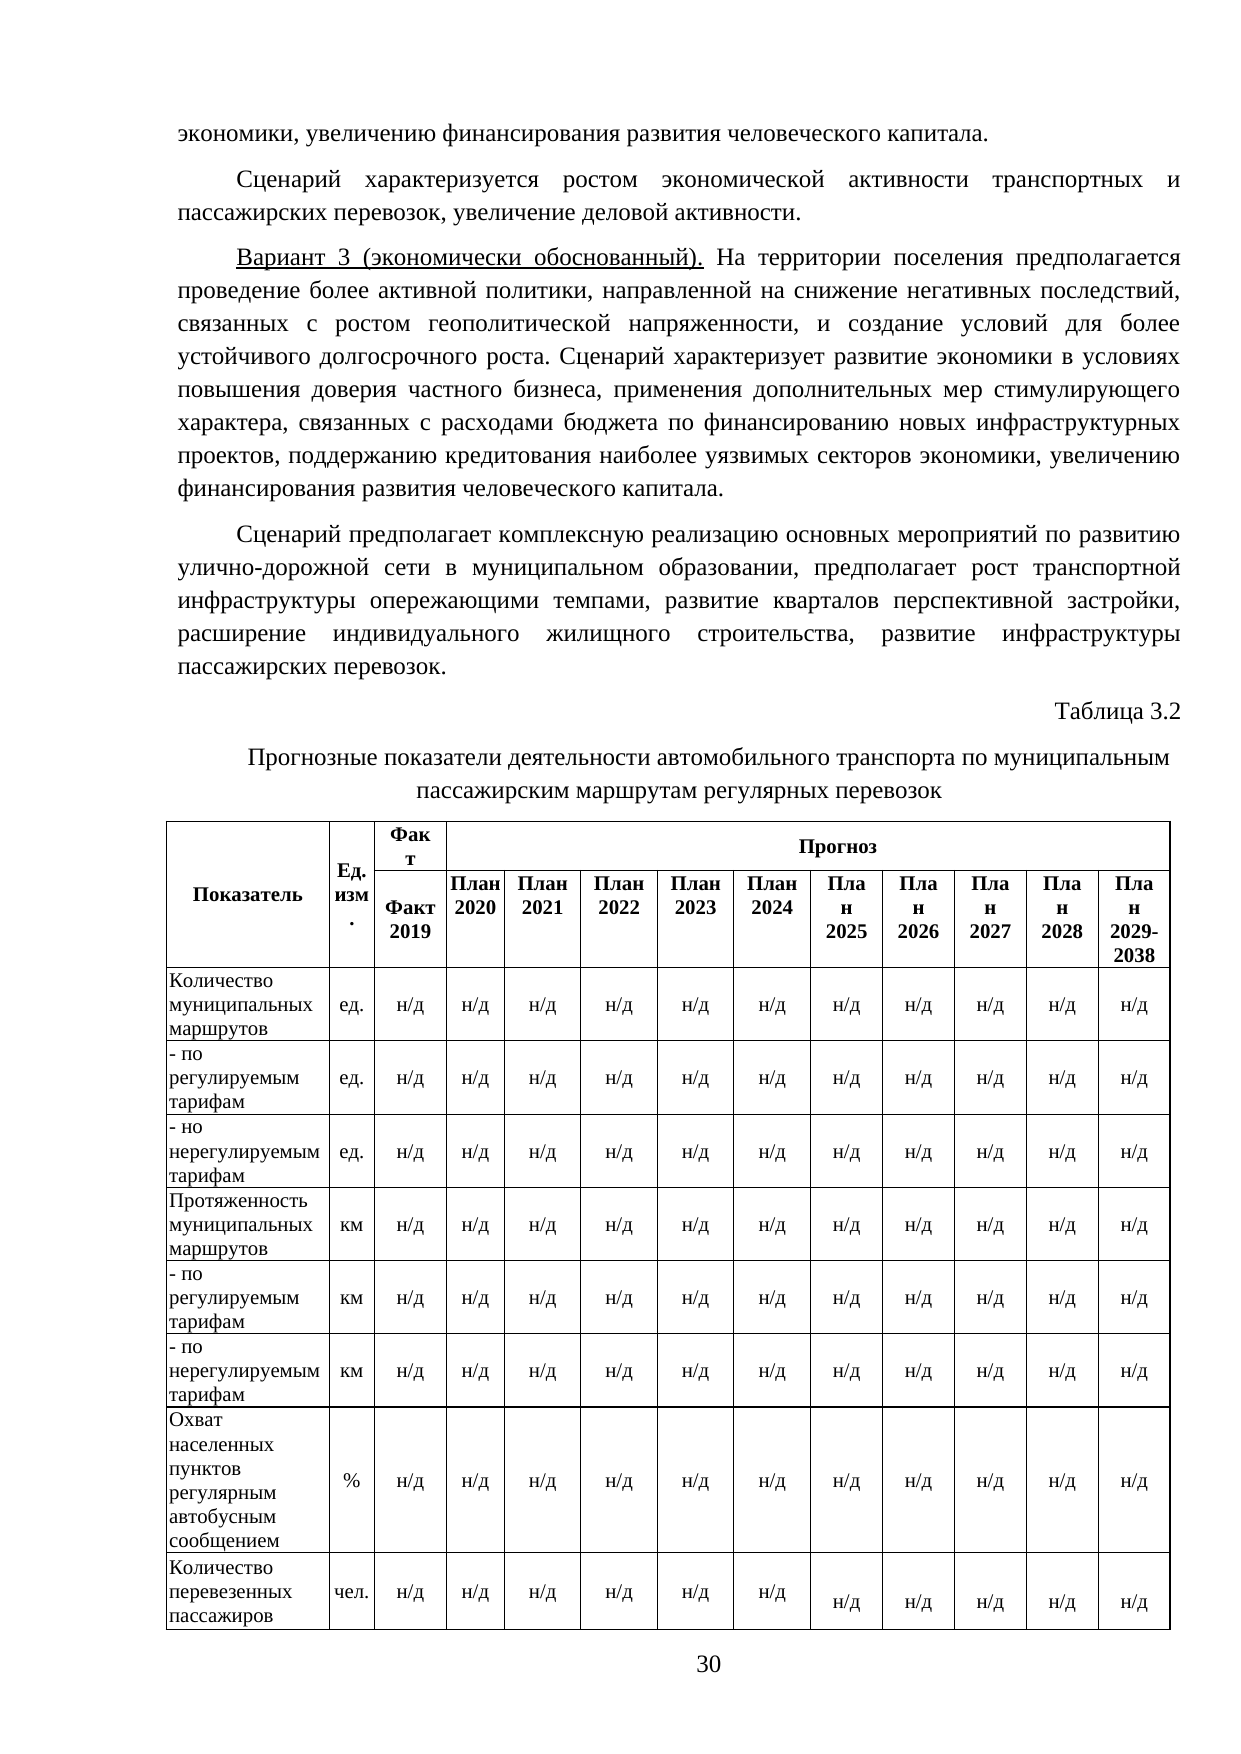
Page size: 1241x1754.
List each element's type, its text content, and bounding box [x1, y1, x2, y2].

table_cell ед. [330, 1041, 374, 1113]
table_cell н/д [883, 1115, 954, 1187]
table_cell % [330, 1408, 374, 1552]
table_cell н/д [375, 1041, 446, 1113]
table_cell н/д [581, 1188, 657, 1260]
table_cell н/д [447, 1553, 504, 1629]
table_header Прогноз [447, 822, 1169, 870]
table_cell н/д [581, 1553, 657, 1629]
table_cell н/д [1027, 1115, 1098, 1187]
table_cell н/д [581, 968, 657, 1040]
table_cell н/д [447, 1261, 504, 1333]
table_cell н/д [505, 1334, 580, 1406]
table_cell н/д [375, 1188, 446, 1260]
table_cell н/д [734, 1553, 810, 1629]
table_cell н/д [1099, 1188, 1169, 1260]
table_cell н/д [658, 1334, 733, 1406]
table_cell н/д [955, 1188, 1026, 1260]
table_cell н/д [658, 1041, 733, 1113]
table_cell ед. [330, 968, 374, 1040]
table_cell н/д [1099, 1408, 1169, 1552]
table_cell Охват населенных пунктов регулярным автобусным сообщением [167, 1408, 329, 1552]
table_cell Количество муниципальных маршрутов [167, 968, 329, 1040]
table_cell н/д [955, 1041, 1026, 1113]
table_cell н/д [1027, 1334, 1098, 1406]
table_cell ед. [330, 1115, 374, 1187]
table_cell н/д [505, 1188, 580, 1260]
table_cell н/д [1099, 1041, 1169, 1113]
table_cell н/д [581, 1408, 657, 1552]
table_cell План 2027 [955, 871, 1026, 967]
table_cell н/д [1027, 1408, 1098, 1552]
table_cell н/д [811, 968, 882, 1040]
table_cell н/д [447, 1408, 504, 1552]
table_cell н/д [883, 1041, 954, 1113]
text Сценарий предполагает комплексную реализацию основных мероприятий по развитию улично-дорожной сети в муниципальном образовании, предполагает рост транспортной инфраструктуры опережающими темпами, развитие кварталов перспективной застройки, расширение индивидуального жилищного строительства, развитие инфраструктуры пассажирских перевозок. [177, 519, 1181, 680]
table_cell н/д [447, 968, 504, 1040]
table_cell н/д [734, 968, 810, 1040]
table_cell Протяженность муниципальных маршрутов [167, 1188, 329, 1260]
table_cell км [330, 1188, 374, 1260]
table_cell н/д [734, 1334, 810, 1406]
table_cell н/д [375, 1553, 446, 1629]
table_cell План 2022 [581, 871, 657, 967]
table_cell н/д [658, 1553, 733, 1629]
table_cell н/д [883, 1408, 954, 1552]
table_cell н/д [658, 1115, 733, 1187]
table_cell План 2028 [1027, 871, 1098, 967]
table_cell н/д [811, 1115, 882, 1187]
table_cell н/д [375, 1115, 446, 1187]
table_cell н/д [505, 968, 580, 1040]
text Таблица 3.2 [177, 696, 1181, 725]
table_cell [167, 1553, 329, 1629]
table_cell н/д [955, 968, 1026, 1040]
table_cell План 2021 [505, 871, 580, 967]
table_cell План 2020 [447, 871, 504, 967]
table_cell н/д [447, 1188, 504, 1260]
table_cell н/д [658, 1408, 733, 1552]
table_cell н/д [1027, 1261, 1098, 1333]
table_cell н/д [734, 1041, 810, 1113]
table_cell н/д [883, 1553, 954, 1629]
table_cell н/д [375, 1334, 446, 1406]
table_cell н/д [883, 1334, 954, 1406]
table_cell - по нерегулируемым тарифам [167, 1334, 329, 1406]
table_cell н/д [734, 1188, 810, 1260]
table_cell н/д [658, 1188, 733, 1260]
table_cell н/д [883, 968, 954, 1040]
table_cell Факт 2019 [375, 871, 446, 967]
table_cell н/д [1099, 1553, 1169, 1629]
table_cell н/д [658, 1261, 733, 1333]
table_cell н/д [811, 1553, 882, 1629]
table_cell н/д [1099, 968, 1169, 1040]
table_cell н/д [505, 1408, 580, 1552]
table_cell н/д [1027, 1041, 1098, 1113]
table_header Факт [375, 822, 446, 870]
table_cell н/д [734, 1115, 810, 1187]
text Сценарий характеризуется ростом экономической активности транспортных и пассажирских перевозок, увеличение деловой активности. [177, 164, 1181, 225]
table_cell - по регулируемым тарифам [167, 1261, 329, 1333]
table_cell н/д [811, 1188, 882, 1260]
table_cell км [330, 1334, 374, 1406]
table_cell - по регулируемым тарифам [167, 1041, 329, 1113]
table_cell н/д [955, 1334, 1026, 1406]
table_cell н/д [955, 1115, 1026, 1187]
table_cell н/д [811, 1334, 882, 1406]
table_cell н/д [505, 1115, 580, 1187]
table_cell н/д [955, 1261, 1026, 1333]
table_cell н/д [375, 1261, 446, 1333]
text Вариант 3 (экономически обоснованный). На территории поселения предполагается проведение более активной политики, направленной на снижение негативных последствий, связанных с ростом геополитической напряженности, и создание условий для более устойчивого долгосрочного роста. Сценарий характеризует развитие экономики в условиях повышения доверия частного бизнеса, применения дополнительных мер стимулирующего характера, связанных с расходами бюджета по финансированию новых инфраструктурных проектов, поддержанию кредитования наиболее уязвимых секторов экономики, увеличению финансирования развития человеческого капитала. [177, 242, 1181, 502]
table_cell н/д [581, 1115, 657, 1187]
table_header Ед. изм. [330, 822, 374, 967]
table_cell План 2025 [811, 871, 882, 967]
table_cell н/д [1027, 968, 1098, 1040]
table_header Показатель [167, 822, 329, 967]
table_cell н/д [1027, 1553, 1098, 1629]
table_cell н/д [811, 1261, 882, 1333]
table_cell н/д [505, 1553, 580, 1629]
text Прогнозные показатели деятельности автомобильного транспорта по муниципальным пассажирским маршрутам регулярных перевозок [177, 742, 1181, 804]
table_cell План 2029-2038 [1099, 871, 1169, 967]
table_cell н/д [1099, 1334, 1169, 1406]
table_cell н/д [811, 1408, 882, 1552]
table_cell н/д [581, 1041, 657, 1113]
table_cell н/д [1099, 1261, 1169, 1333]
table_cell План 2024 [734, 871, 810, 967]
table_cell н/д [811, 1041, 882, 1113]
table_cell н/д [883, 1261, 954, 1333]
table_cell н/д [447, 1334, 504, 1406]
table_cell н/д [955, 1408, 1026, 1552]
table_cell План 2023 [658, 871, 733, 967]
table_cell н/д [447, 1115, 504, 1187]
table_cell н/д [1099, 1115, 1169, 1187]
table_cell н/д [883, 1188, 954, 1260]
table_cell н/д [955, 1553, 1026, 1629]
table_cell н/д [658, 968, 733, 1040]
table_cell н/д [734, 1408, 810, 1552]
table_cell н/д [375, 968, 446, 1040]
table_cell чел. [330, 1553, 374, 1629]
table_cell н/д [505, 1261, 580, 1333]
table_cell н/д [447, 1041, 504, 1113]
table_cell н/д [581, 1261, 657, 1333]
table_cell н/д [1027, 1188, 1098, 1260]
table_cell н/д [505, 1041, 580, 1113]
table_cell План 2026 [883, 871, 954, 967]
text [177, 118, 1181, 147]
table_cell н/д [734, 1261, 810, 1333]
table_cell н/д [581, 1334, 657, 1406]
table_cell н/д [375, 1408, 446, 1552]
table_cell км [330, 1261, 374, 1333]
table_cell - но нерегулируемым тарифам [167, 1115, 329, 1187]
